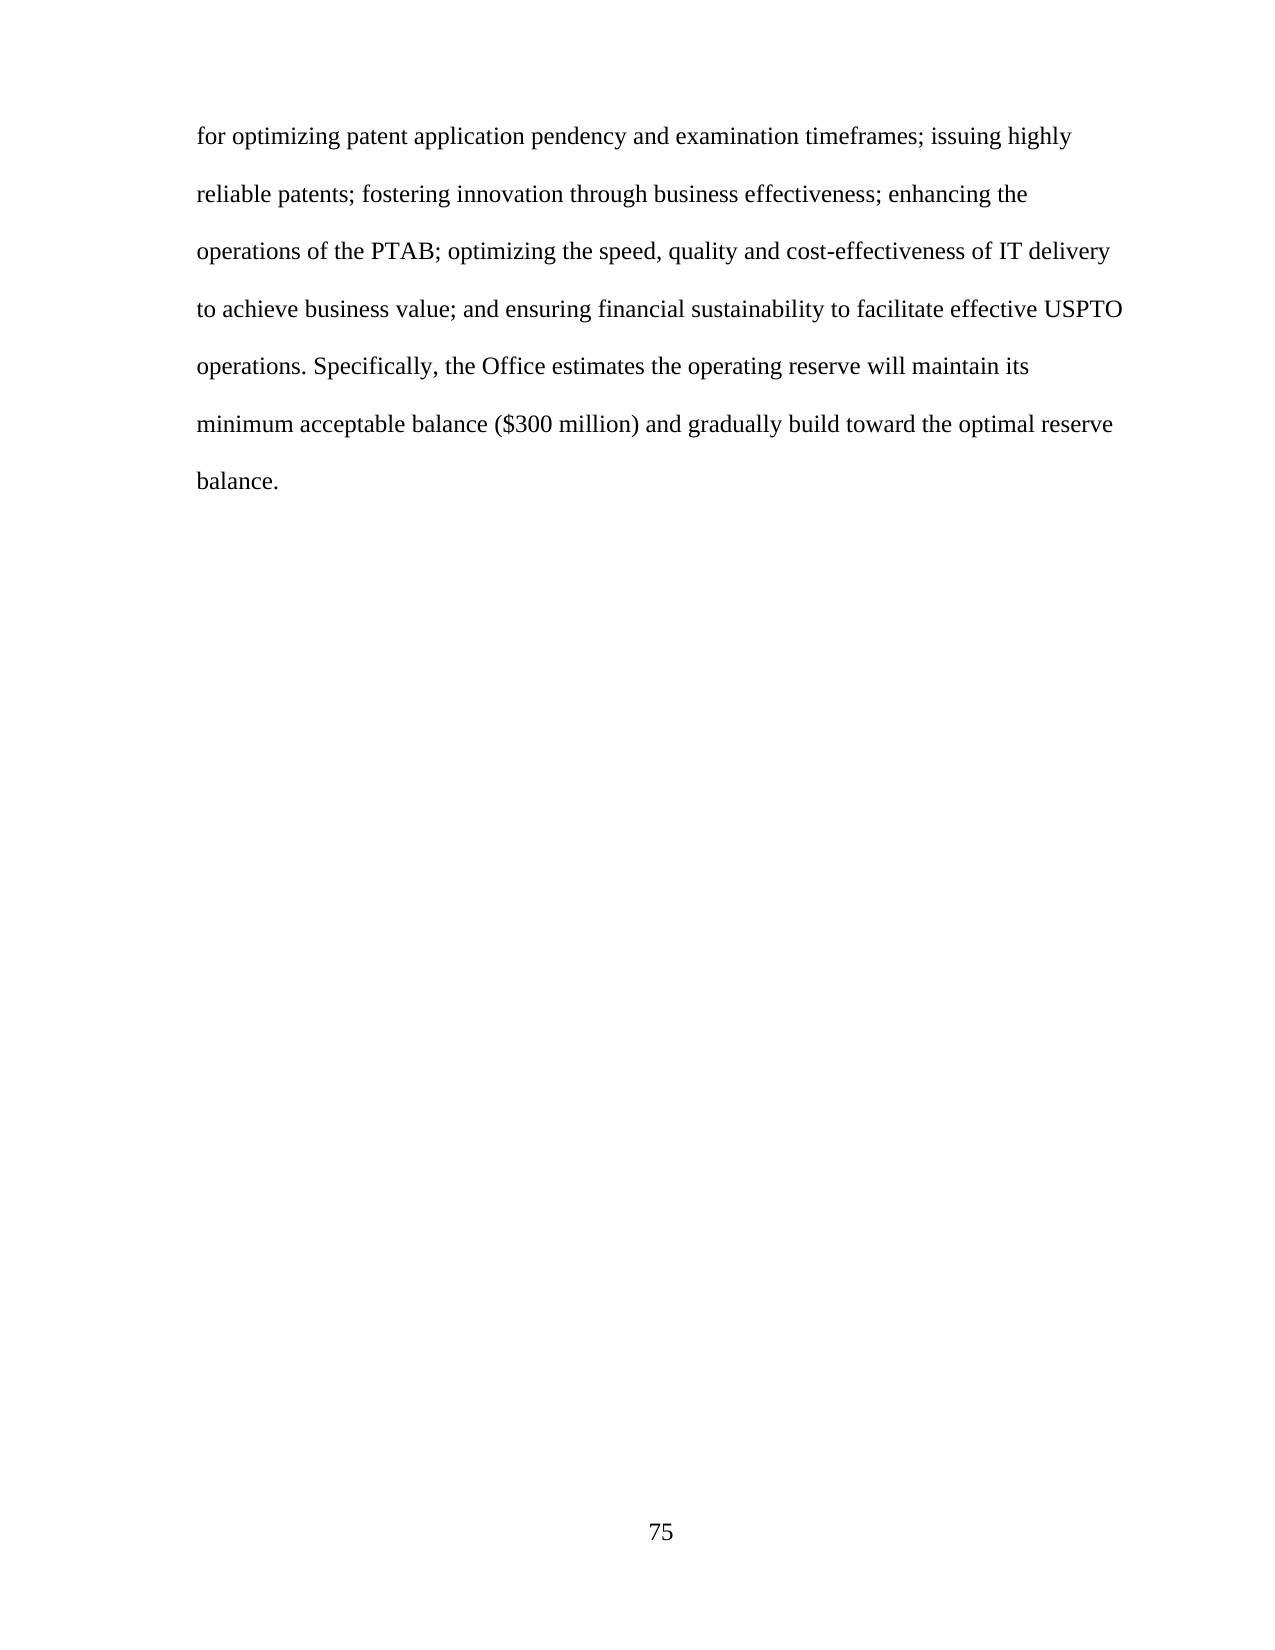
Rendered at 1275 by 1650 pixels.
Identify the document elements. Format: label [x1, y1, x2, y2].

text [196, 121, 1125, 495]
